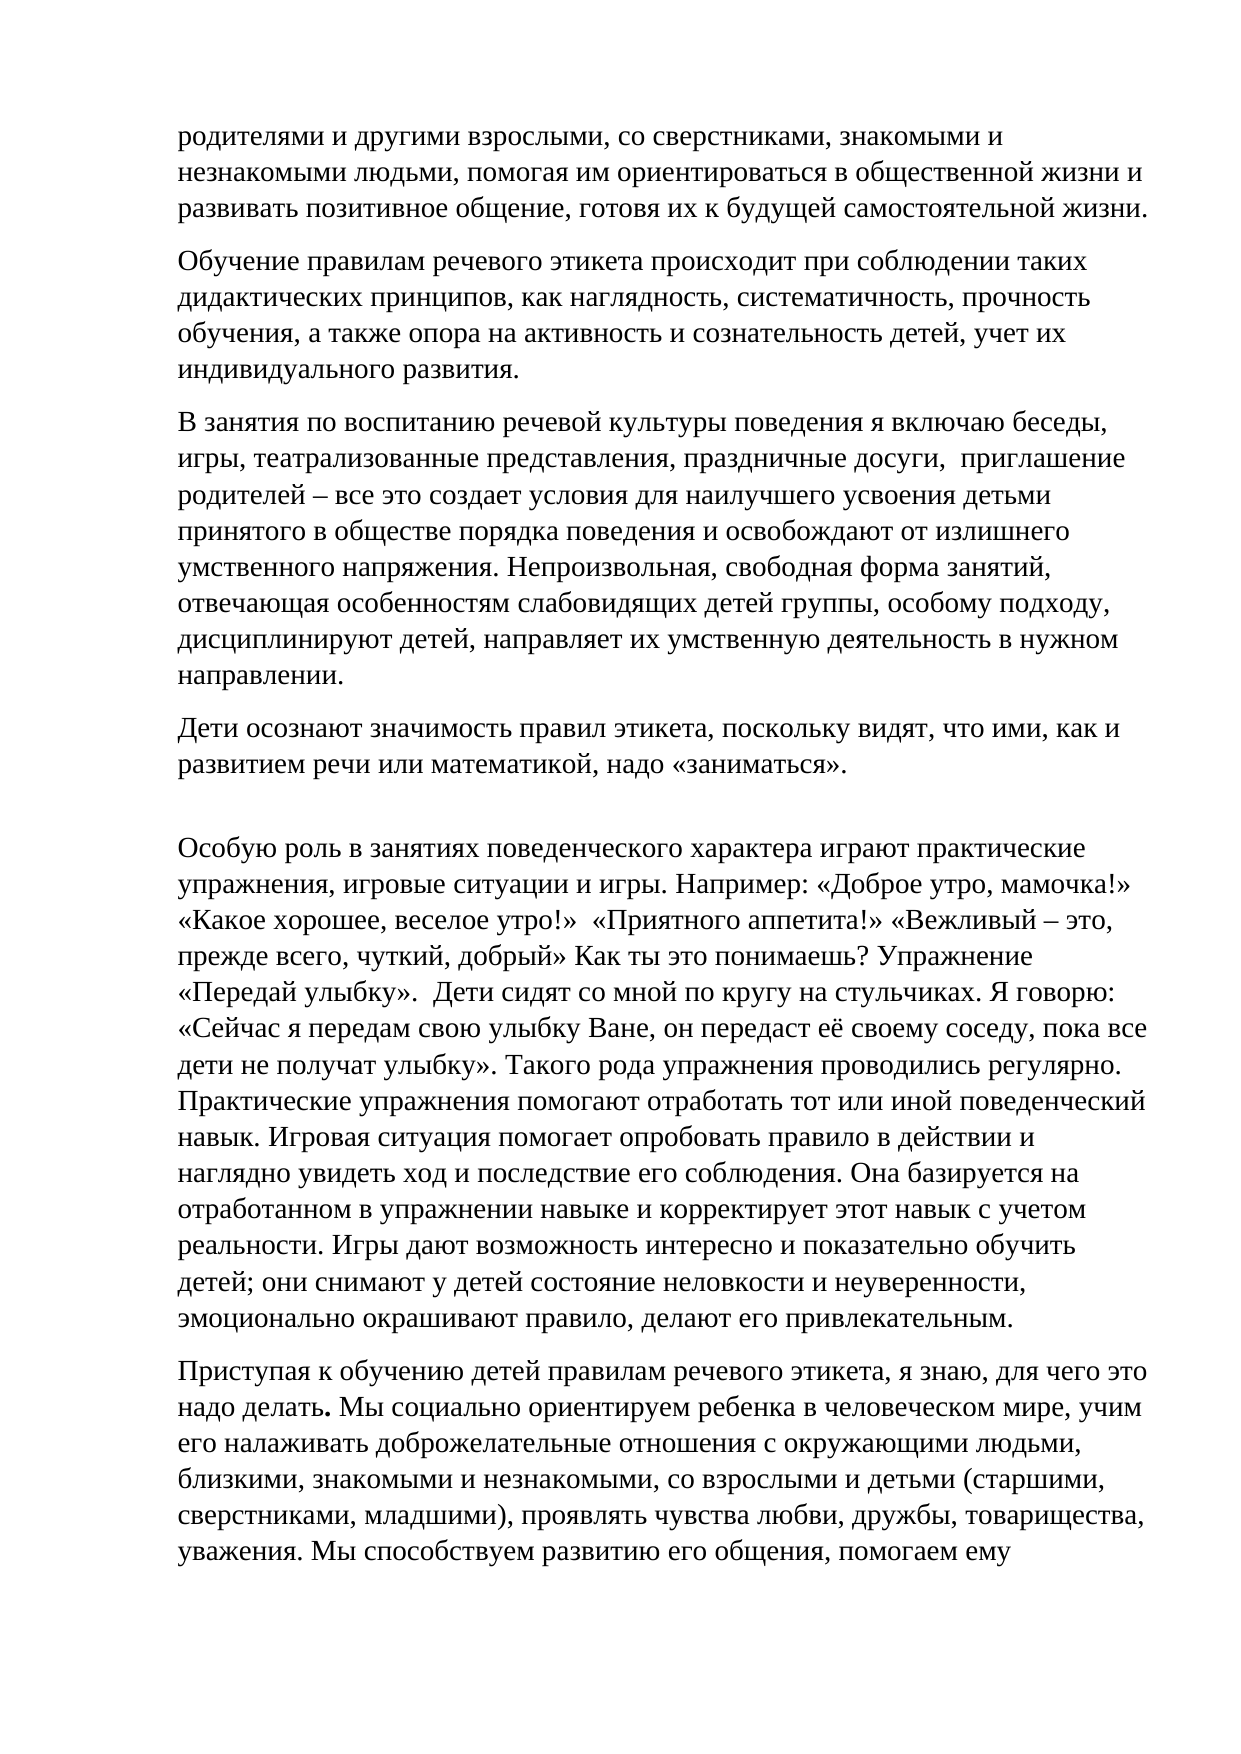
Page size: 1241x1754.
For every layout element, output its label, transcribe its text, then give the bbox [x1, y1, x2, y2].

text Дети осознают значимость правил этикета, поскольку видят, что ими, как и развитием речи или математикой, надо «заниматься». [177, 710, 1152, 780]
text Особую роль в занятиях поведенческого характера играют практические упражнения, игровые ситуации и игры. Например: «Доброе утро, мамочка!» «Какое хорошее, веселое утро!» «Приятного аппетита!» «Вежливый – это, прежде всего, чуткий, добрый» Как ты это понимаешь? Упражнение «Передай улыбку». Дети сидят со мной по кругу на стульчиках. Я говорю: «Сейчас я передам свою улыбку Ване, он передаст её своему соседу, пока все дети не получат улыбку». Такого рода упражнения проводились регулярно. Практические упражнения помогают отработать тот или иной поведенческий навык. Игровая ситуация помогает опробовать правило в действии и наглядно увидеть ход и последствие его соблюдения. Она базируется на отработанном в упражнении навыке и корректирует этот навык с учетом реальности. Игры дают возможность интересно и показательно обучить детей; они снимают у детей состояние неловкости и неуверенности, эмоционально окрашивают правило, делают его привлекательным. [177, 799, 1152, 1333]
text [177, 118, 1152, 224]
text В занятия по воспитанию речевой культуры поведения я включаю беседы, игры, театрализованные представления, праздничные досуги, приглашение родителей – все это создает условия для наилучшего усвоения детьми принятого в обществе порядка поведения и освобождают от излишнего умственного напряжения. Непроизвольная, свободная форма занятий, отвечающая особенностям слабовидящих детей группы, особому подходу, дисциплинируют детей, направляет их умственную деятельность в нужном направлении. [177, 404, 1152, 691]
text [177, 1353, 1152, 1567]
text Обучение правилам речевого этикета происходит при соблюдении таких дидактических принципов, как наглядность, систематичность, прочность обучения, а также опора на активность и сознательность детей, учет их индивидуального развития. [177, 243, 1152, 385]
